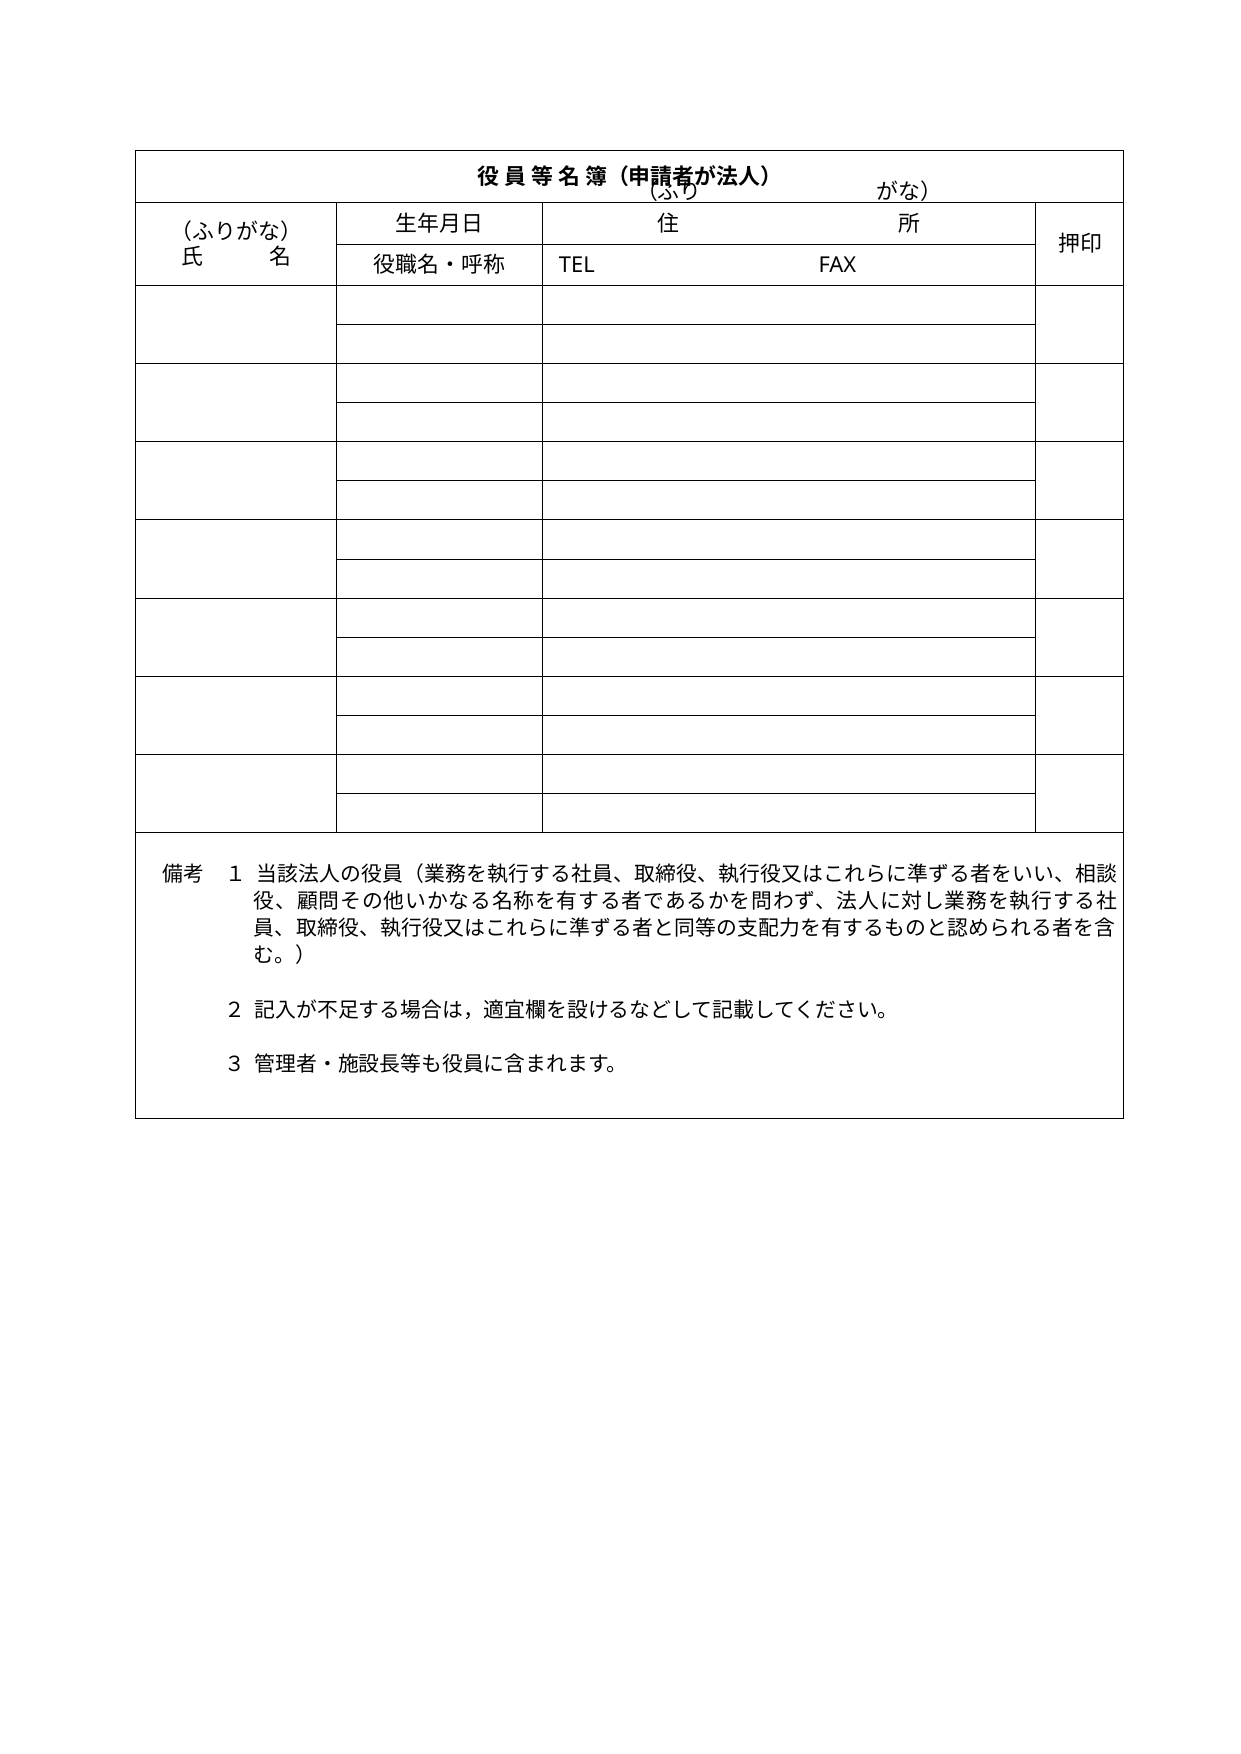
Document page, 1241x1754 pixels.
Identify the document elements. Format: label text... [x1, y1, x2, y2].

table_cell [136, 442, 336, 519]
table_cell [337, 638, 542, 676]
table_cell [1036, 286, 1123, 363]
table_cell [337, 755, 542, 793]
table_cell [337, 286, 542, 324]
table_cell [543, 716, 1035, 754]
table_cell [543, 325, 1035, 363]
table_cell [543, 442, 1035, 480]
table_cell [337, 520, 542, 558]
table_cell [337, 794, 542, 832]
table_cell [1036, 755, 1123, 832]
table_cell [543, 520, 1035, 558]
table_cell [543, 677, 1035, 715]
table_cell 役職名・呼称 [337, 245, 542, 285]
table_cell [543, 755, 1035, 793]
table_cell [337, 716, 542, 754]
table_cell [136, 520, 336, 597]
table_cell [543, 794, 1035, 832]
table_cell [1036, 599, 1123, 676]
table_cell TEL FAX [543, 245, 1035, 285]
table_cell [337, 599, 542, 637]
table_cell [136, 755, 336, 832]
table_cell [1036, 677, 1123, 754]
table_cell [543, 638, 1035, 676]
table_cell [337, 364, 542, 402]
table_cell [136, 677, 336, 754]
table_cell [543, 203, 1035, 244]
table_cell [136, 599, 336, 676]
table_cell [543, 286, 1035, 324]
table_cell [543, 481, 1035, 519]
table_cell [337, 677, 542, 715]
table_cell [136, 286, 336, 363]
table_cell [337, 560, 542, 597]
table_cell 押印 [1036, 203, 1123, 285]
table_cell [337, 442, 542, 480]
table_cell [337, 403, 542, 441]
table_cell [543, 403, 1035, 441]
table_cell [337, 481, 542, 519]
table_cell [543, 599, 1035, 637]
table_cell [337, 325, 542, 363]
table_cell （ふりがな） 氏 名 [136, 203, 336, 285]
table_cell [543, 364, 1035, 402]
table_cell [1036, 520, 1123, 597]
table_header 役 員 等 名 簿（申請者が法人） [136, 151, 1123, 202]
table_cell [1036, 364, 1123, 441]
table_cell [136, 364, 336, 441]
table_cell 生年月日 [337, 203, 542, 244]
table_cell [1036, 442, 1123, 519]
table_cell [543, 560, 1035, 597]
table_cell 備考 １ 当該法人の役員（業務を執行する社員、取締役、執行役又はこれらに準ずる者をいい、相談役、顧問その他いかなる名称を有する者であるかを問わず、法人に対し業務を執行する社員、取締役、執行役又はこれらに準ずる者と同等の支配力を有するものと認められる者を含む。） ２ 記入が不足する場合は，適宜欄を設けるなどして記載してください。 ３ 管理者・施設長等も役員に含まれます。 [136, 833, 1123, 1118]
